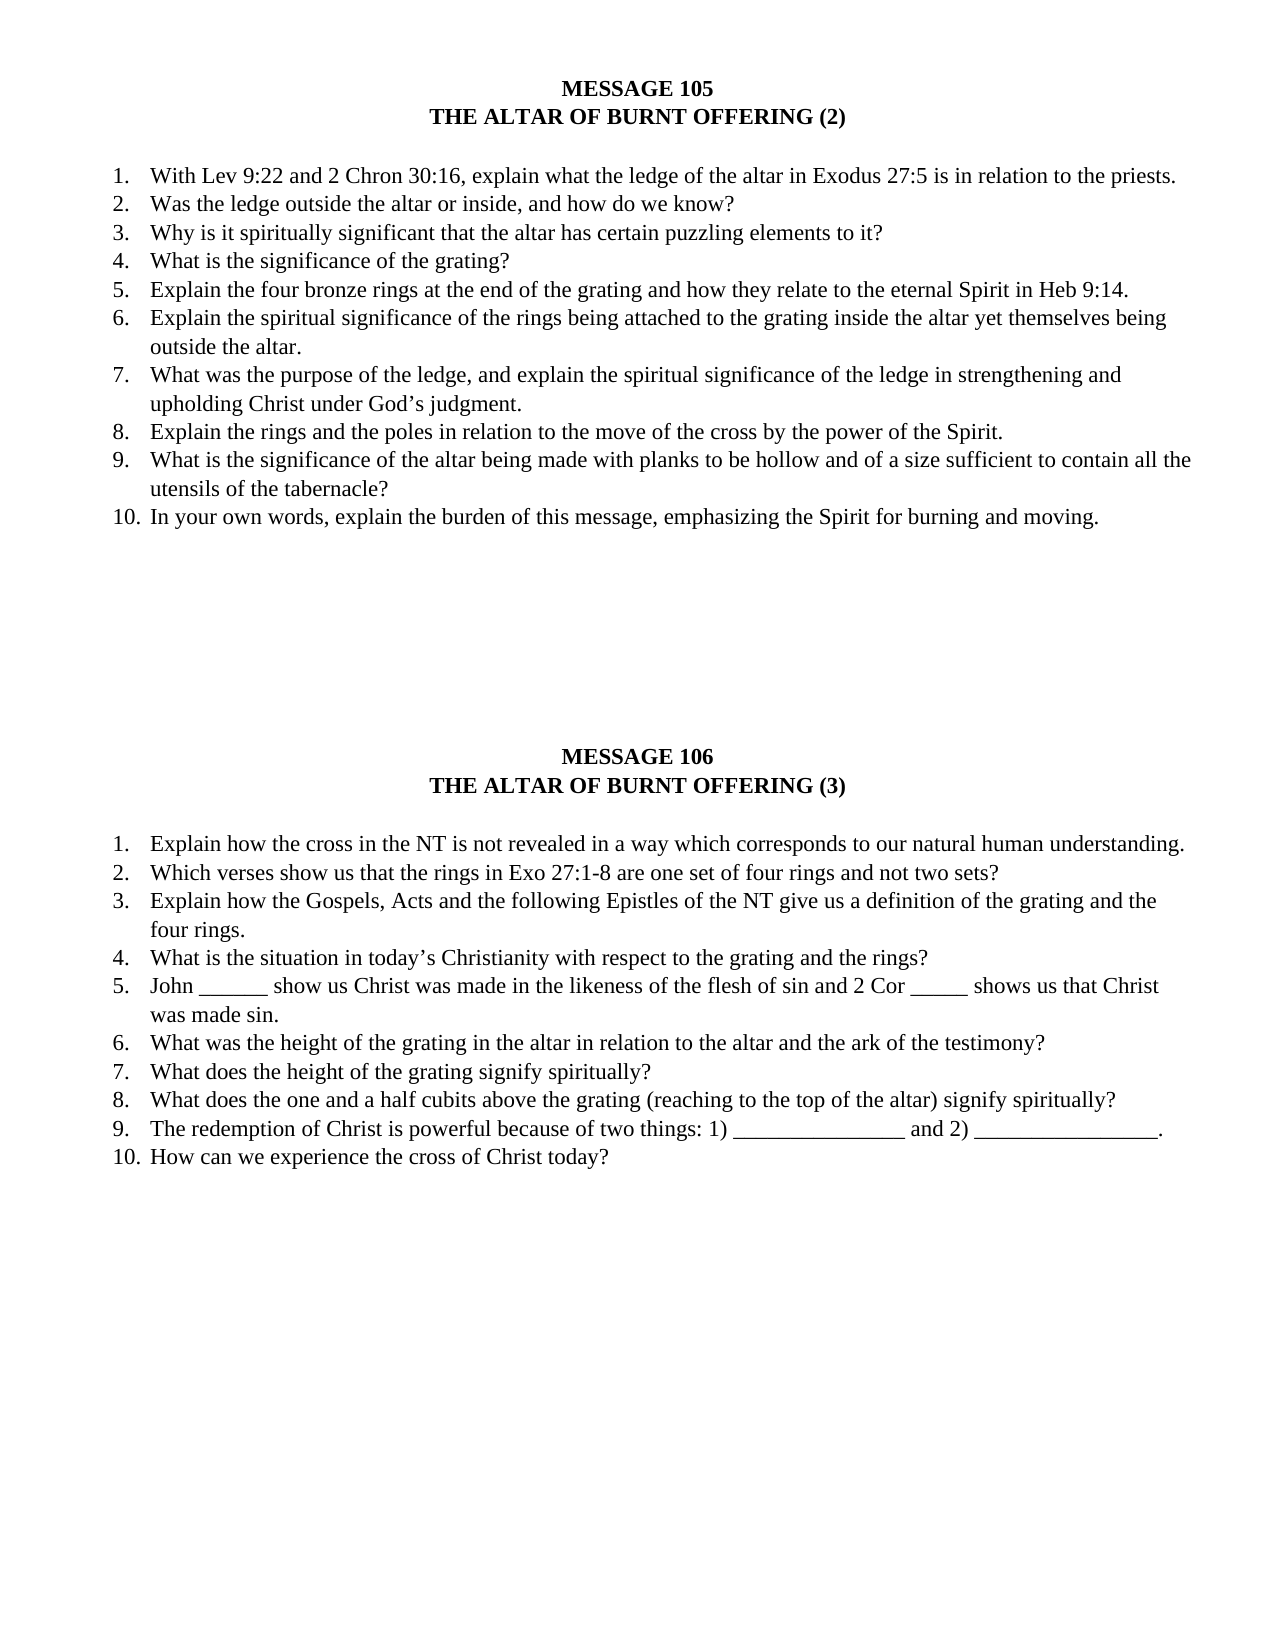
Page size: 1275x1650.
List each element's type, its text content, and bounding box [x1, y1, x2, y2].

list What is the significance of the grating? [112, 247, 1200, 274]
text MESSAGE 106 [75, 743, 1200, 769]
list What was the purpose of the ledge, and explain the spiritual significance of the ledge in strengthening and upholding Christ under God’s judgment. [112, 361, 1200, 416]
list The redemption of Christ is powerful because of two things: 1) _______________ and 2) ________________. [112, 1115, 1200, 1141]
list Was the ledge outside the altar or inside, and how do we know? [112, 191, 1200, 217]
text THE ALTAR OF BURNT OFFERING (3) [75, 772, 1200, 798]
text MESSAGE 105 [75, 75, 1200, 101]
list Explain the spiritual significance of the rings being attached to the grating inside the altar yet themselves being outside the altar. [112, 304, 1200, 359]
list Explain how the Gospels, Acts and the following Epistles of the NT give us a definition of the grating and the four rings. [112, 887, 1200, 942]
list Why is it spiritually significant that the altar has certain puzzling elements to it? [112, 219, 1200, 245]
text THE ALTAR OF BURNT OFFERING (2) [75, 103, 1200, 130]
list What does the one and a half cubits above the grating (reaching to the top of the altar) signify spiritually? [112, 1086, 1200, 1113]
list Explain how the cross in the NT is not revealed in a way which corresponds to our natural human understanding. [112, 830, 1200, 857]
list Which verses show us that the rings in Exo 27:1-8 are one set of four rings and not two sets? [112, 859, 1200, 885]
list How can we experience the cross of Christ today? [112, 1143, 1200, 1169]
list With Lev 9:22 and 2 Chron 30:16, explain what the ledge of the altar in Exodus 27:5 is in relation to the priests. [112, 162, 1200, 188]
list What was the height of the grating in the altar in relation to the altar and the ark of the testimony? [112, 1029, 1200, 1056]
list Explain the rings and the poles in relation to the move of the cross by the power of the Spirit. [112, 418, 1200, 444]
list Explain the four bronze rings at the end of the grating and how they relate to the eternal Spirit in Heb 9:14. [112, 276, 1200, 302]
list What does the height of the grating signify spiritually? [112, 1058, 1200, 1084]
list What is the significance of the altar being made with planks to be hollow and of a size sufficient to contain all the utensils of the tabernacle? [112, 446, 1200, 501]
list What is the situation in today’s Christianity with respect to the grating and the rings? [112, 944, 1200, 970]
list In your own words, explain the burden of this message, emphasizing the Spirit for burning and moving. [112, 503, 1200, 530]
list John ______ show us Christ was made in the likeness of the flesh of sin and 2 Cor _____ shows us that Christ was made sin. [112, 972, 1200, 1027]
